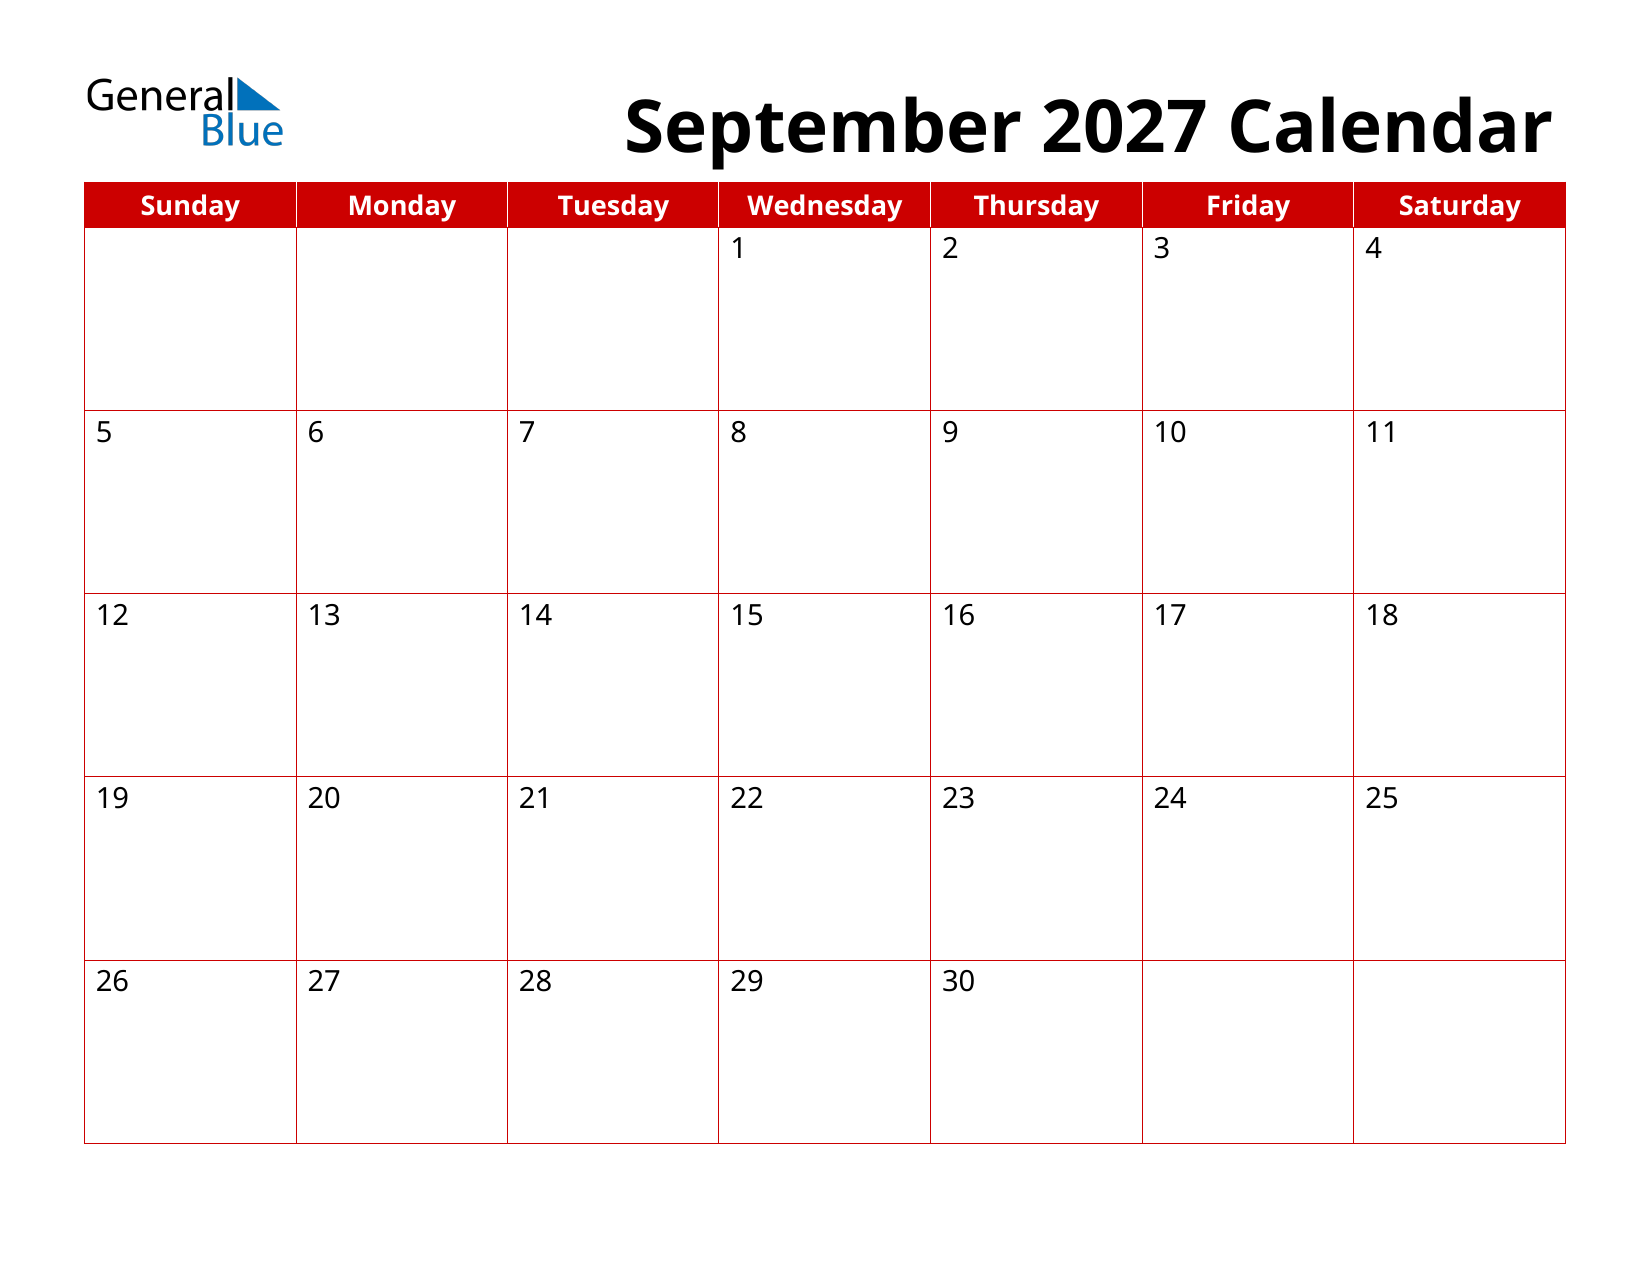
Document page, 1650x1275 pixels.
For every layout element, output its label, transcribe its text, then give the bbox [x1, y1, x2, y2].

table_cell 24 [1143, 777, 1353, 817]
table_cell [297, 228, 507, 267]
table_cell 16 [931, 594, 1142, 634]
table_cell 2 [931, 228, 1142, 267]
table_cell Thursday [931, 183, 1142, 227]
table_cell [931, 817, 1142, 959]
table_cell [1354, 451, 1565, 593]
table_cell [931, 1000, 1142, 1143]
table_cell [1354, 1000, 1565, 1143]
table_cell [85, 451, 296, 593]
table_cell [719, 817, 930, 959]
table_cell [719, 267, 930, 410]
table_cell [1143, 1000, 1353, 1143]
table_cell [1354, 961, 1565, 1000]
table_cell [1143, 634, 1353, 776]
table_cell [931, 267, 1142, 410]
table_cell 11 [1354, 411, 1565, 451]
table_cell [719, 634, 930, 776]
table_cell [1143, 451, 1353, 593]
table_cell [297, 817, 507, 959]
table_cell 6 [297, 411, 507, 451]
table_cell 14 [508, 594, 718, 634]
table_cell [85, 817, 296, 959]
table_cell [1143, 817, 1353, 959]
table_cell 17 [1143, 594, 1353, 634]
table_cell [1354, 267, 1565, 410]
table_cell 9 [931, 411, 1142, 451]
table_cell Friday [1143, 183, 1353, 227]
table_cell 13 [297, 594, 507, 634]
table_cell [508, 451, 718, 593]
table_cell 12 [85, 594, 296, 634]
table_cell [508, 267, 718, 410]
table_cell 26 [85, 961, 296, 1000]
table_cell 20 [297, 777, 507, 817]
table_cell 8 [719, 411, 930, 451]
table_cell [508, 634, 718, 776]
table_cell [1143, 267, 1353, 410]
table_cell 19 [85, 777, 296, 817]
table_cell 5 [85, 411, 296, 451]
table_cell 25 [1354, 777, 1565, 817]
table_cell [508, 817, 718, 959]
table_cell [297, 451, 507, 593]
table_cell [297, 267, 507, 410]
table_cell [931, 451, 1142, 593]
picture [87, 77, 283, 146]
table_cell Wednesday [719, 183, 930, 227]
table_cell [85, 634, 296, 776]
table_cell [508, 228, 718, 267]
table_cell Tuesday [508, 183, 718, 227]
table_header [84, 75, 507, 182]
table_cell 4 [1354, 228, 1565, 267]
table_cell [297, 1000, 507, 1143]
table_cell [719, 1000, 930, 1143]
table_cell 23 [931, 777, 1142, 817]
table_cell [85, 228, 296, 267]
table_cell 22 [719, 777, 930, 817]
table_cell [508, 1000, 718, 1143]
table_cell Saturday [1354, 183, 1565, 227]
table_cell 18 [1354, 594, 1565, 634]
table_cell 28 [508, 961, 718, 1000]
table_cell 27 [297, 961, 507, 1000]
table_cell 29 [719, 961, 930, 1000]
table_cell 7 [508, 411, 718, 451]
table_cell 30 [931, 961, 1142, 1000]
table_cell 3 [1143, 228, 1353, 267]
table_cell [931, 634, 1142, 776]
table_cell [1354, 634, 1565, 776]
table_cell Monday [297, 183, 507, 227]
table_cell [1143, 961, 1353, 1000]
table_cell Sunday [85, 183, 296, 227]
table_cell [1354, 817, 1565, 959]
table_cell [719, 451, 930, 593]
table_cell 21 [508, 777, 718, 817]
table_cell 15 [719, 594, 930, 634]
table_cell [85, 267, 296, 410]
table_cell [297, 634, 507, 776]
table_header September 2027 Calendar [507, 75, 1566, 182]
table_cell 10 [1143, 411, 1353, 451]
table_cell 1 [719, 228, 930, 267]
table_cell [85, 1000, 296, 1143]
